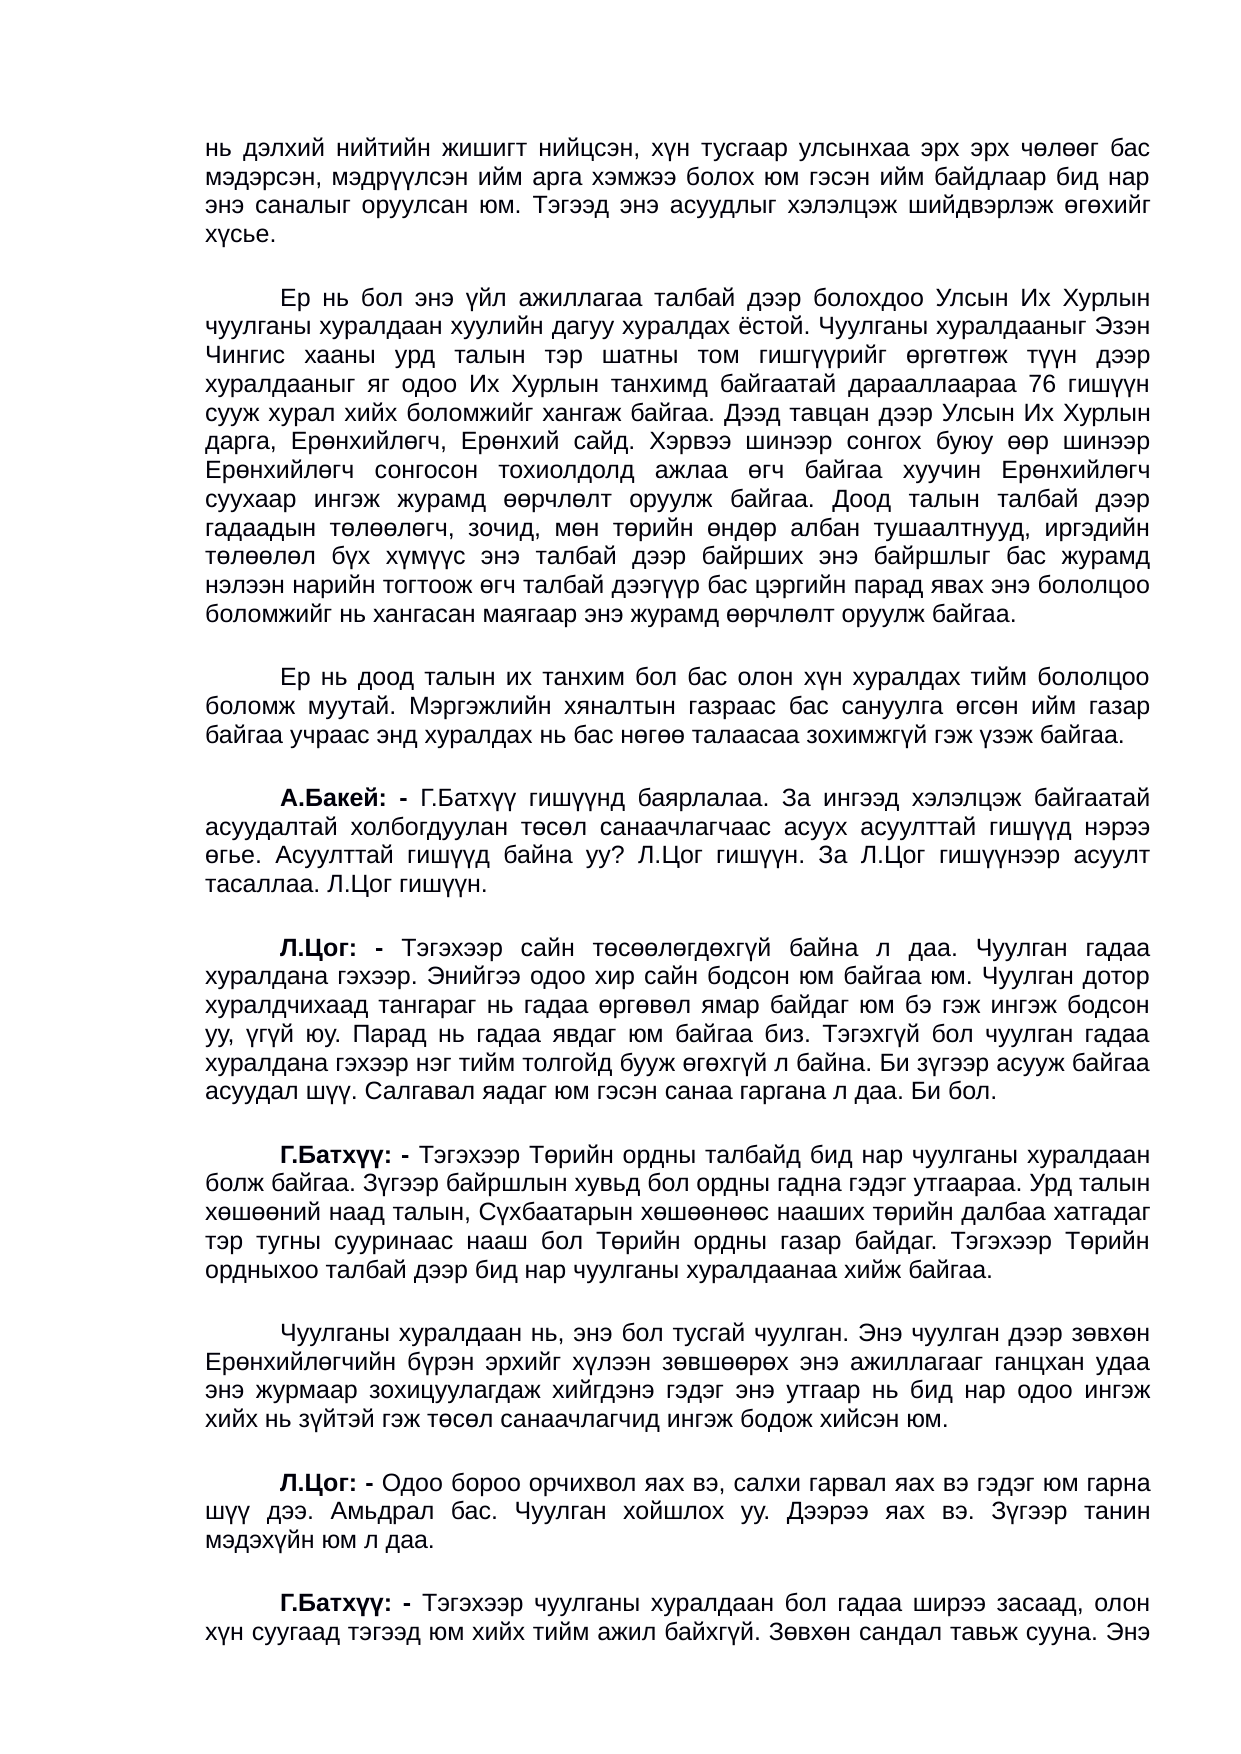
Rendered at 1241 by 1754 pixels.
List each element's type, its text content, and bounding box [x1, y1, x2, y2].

text Ер нь бол энэ үйл ажиллагаа талбай дээр болохдоо Улсын Их Хурлын чуулганы хуралдаан хуулийн дагуу хуралдах ёстой. Чуулганы хуралдааныг Эзэн Чингис хааны урд талын тэр шатны том гишгүүрийг өргөтгөж түүн дээр хуралдааныг яг одоо Их Хурлын танхимд байгаатай дарааллаараа 76 гишүүн сууж хурал хийх боломжийг хангаж байгаа. Дээд тавцан дээр Улсын Их Хурлын дарга, Ерөнхийлөгч, Ерөнхий сайд. Хэрвээ шинээр сонгох буюу өөр шинээр Ерөнхийлөгч сонгосон тохиолдолд ажлаа өгч байгаа хуучин Ерөнхийлөгч суухаар ингэж журамд өөрчлөлт оруулж байгаа. Доод талын талбай дээр гадаадын төлөөлөгч, зочид, мөн төрийн өндөр албан тушаалтнууд, иргэдийн төлөөлөл бүх хүмүүс энэ талбай дээр байрших энэ байршлыг бас журамд нэлээн нарийн тогтоож өгч талбай дээгүүр бас цэргийн парад явах энэ бололцоо боломжийг нь хангасан маягаар энэ журамд өөрчлөлт оруулж байгаа. [205, 282, 1151, 627]
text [205, 1588, 1151, 1646]
text Ер нь доод талын их танхим бол бас олон хүн хуралдах тийм бололцоо боломж муутай. Мэргэжлийн хяналтын газраас бас сануулга өгсөн ийм газар байгаа учраас энд хуралдах нь бас нөгөө талаасаа зохимжгүй гэж үзэж байгаа. [205, 662, 1151, 748]
text Г.Батхүү: - Тэгэхээр Төрийн ордны талбайд бид нар чуулганы хуралдаан болж байгаа. Зүгээр байршлын хувьд бол ордны гадна гэдэг утгаараа. Урд талын хөшөөний наад талын, Сүхбаатарын хөшөөнөөс нааших төрийн далбаа хатгадаг тэр тугны сууринаас нааш бол Төрийн ордны газар байдаг. Тэгэхээр Төрийн ордныхоо талбай дээр бид нар чуулганы хуралдаанаа хийж байгаа. [205, 1139, 1151, 1283]
text Чуулганы хуралдаан нь, энэ бол тусгай чуулган. Энэ чуулган дээр зөвхөн Ерөнхийлөгчийн бүрэн эрхийг хүлээн зөвшөөрөх энэ ажиллагааг ганцхан удаа энэ журмаар зохицуулагдаж хийгдэнэ гэдэг энэ утгаар нь бид нар одоо ингэж хийх нь зүйтэй гэж төсөл санаачлагчид ингэж бодож хийсэн юм. [205, 1318, 1151, 1433]
text А.Бакей: - Г.Батхүү гишүүнд баярлалаа. За ингээд хэлэлцэж байгаатай асуудалтай холбогдуулан төсөл санаачлагчаас асуух асуулттай гишүүд нэрээ өгье. Асуулттай гишүүд байна уу? Л.Цог гишүүн. За Л.Цог гишүүнээр асуулт тасаллаа. Л.Цог гишүүн. [205, 783, 1151, 898]
text Л.Цог: - Одоо бороо орчихвол яах вэ, салхи гарвал яах вэ гэдэг юм гарна шүү дээ. Амьдрал бас. Чуулган хойшлох уу. Дээрээ яах вэ. Зүгээр танин мэдэхүйн юм л даа. [205, 1467, 1151, 1554]
text Л.Цог: - Тэгэхээр сайн төсөөлөгдөхгүй байна л даа. Чуулган гадаа хуралдана гэхээр. Энийгээ одоо хир сайн бодсон юм байгаа юм. Чуулган дотор хуралдчихаад тангараг нь гадаа өргөвөл ямар байдаг юм бэ гэж ингэж бодсон уу, үгүй юу. Парад нь гадаа явдаг юм байгаа биз. Тэгэхгүй бол чуулган гадаа хуралдана гэхээр нэг тийм толгойд бууж өгөхгүй л байна. Би зүгээр асууж байгаа асуудал шүү. Салгавал яадаг юм гэсэн санаа гаргана л даа. Би бол. [205, 932, 1151, 1105]
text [205, 133, 1151, 248]
